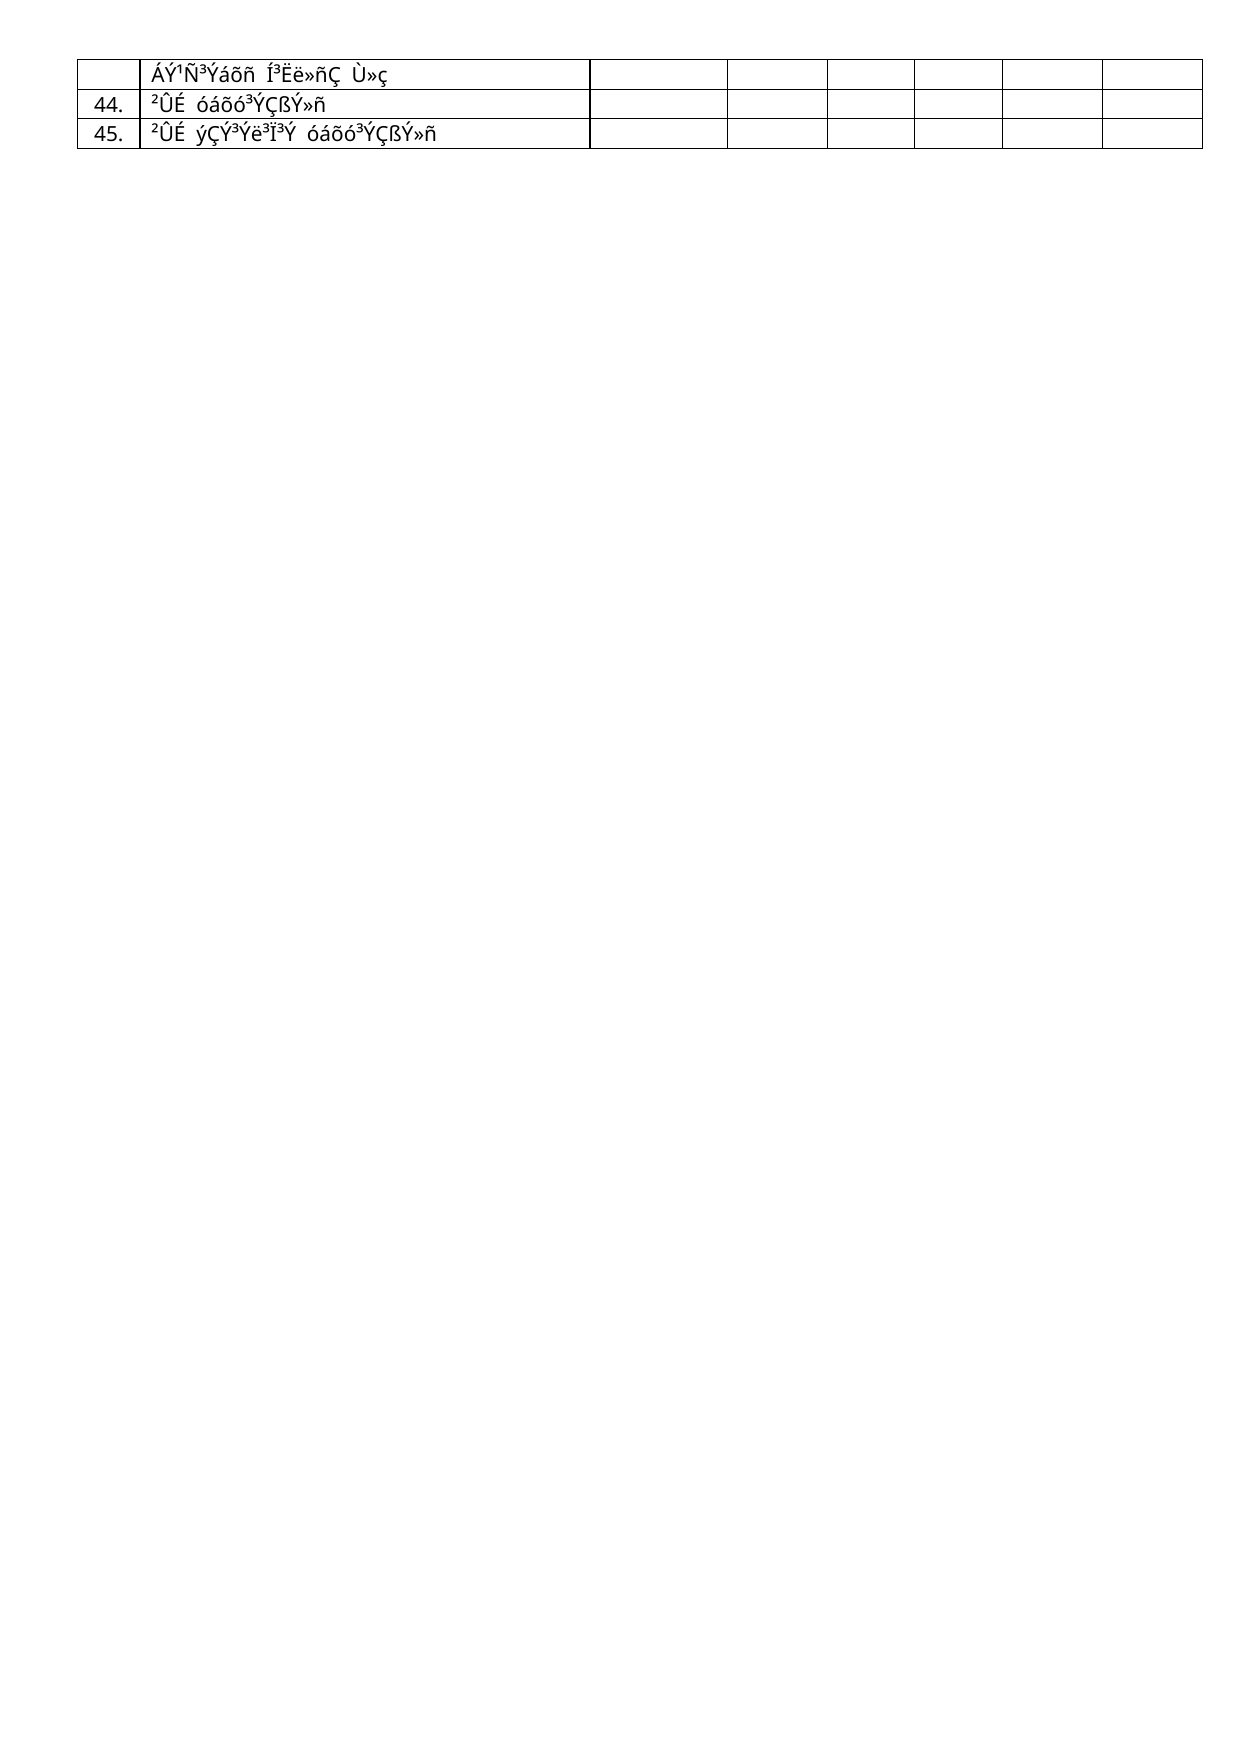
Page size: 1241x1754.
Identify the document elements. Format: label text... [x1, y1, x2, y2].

table_cell [915, 60, 1002, 89]
table_cell [728, 60, 827, 89]
table_cell ²ÛÉ ýÇÝ³Ýë³Ï³Ý óáõó³ÝÇßÝ»ñ [141, 119, 589, 148]
table_cell ²ÛÉ óáõó³ÝÇßÝ»ñ [141, 90, 589, 118]
table_cell [1003, 90, 1102, 118]
table_cell [1003, 119, 1102, 148]
table_cell [591, 90, 727, 118]
table_cell [1103, 119, 1202, 148]
table_cell [828, 90, 914, 118]
table_cell 43. [78, 60, 139, 89]
table_cell [828, 60, 914, 89]
table_cell % [591, 60, 727, 89]
table_cell 45. [78, 119, 139, 148]
table_cell [1103, 90, 1202, 118]
table_cell [915, 119, 1002, 148]
table_cell [591, 119, 727, 148]
table_cell 44. [78, 90, 139, 118]
table_cell [728, 119, 827, 148]
table_cell [1003, 60, 1102, 89]
table_cell [828, 119, 914, 148]
table_cell [728, 90, 827, 118]
table_cell [1103, 60, 1202, 89]
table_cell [141, 60, 589, 89]
table_cell [915, 90, 1002, 118]
